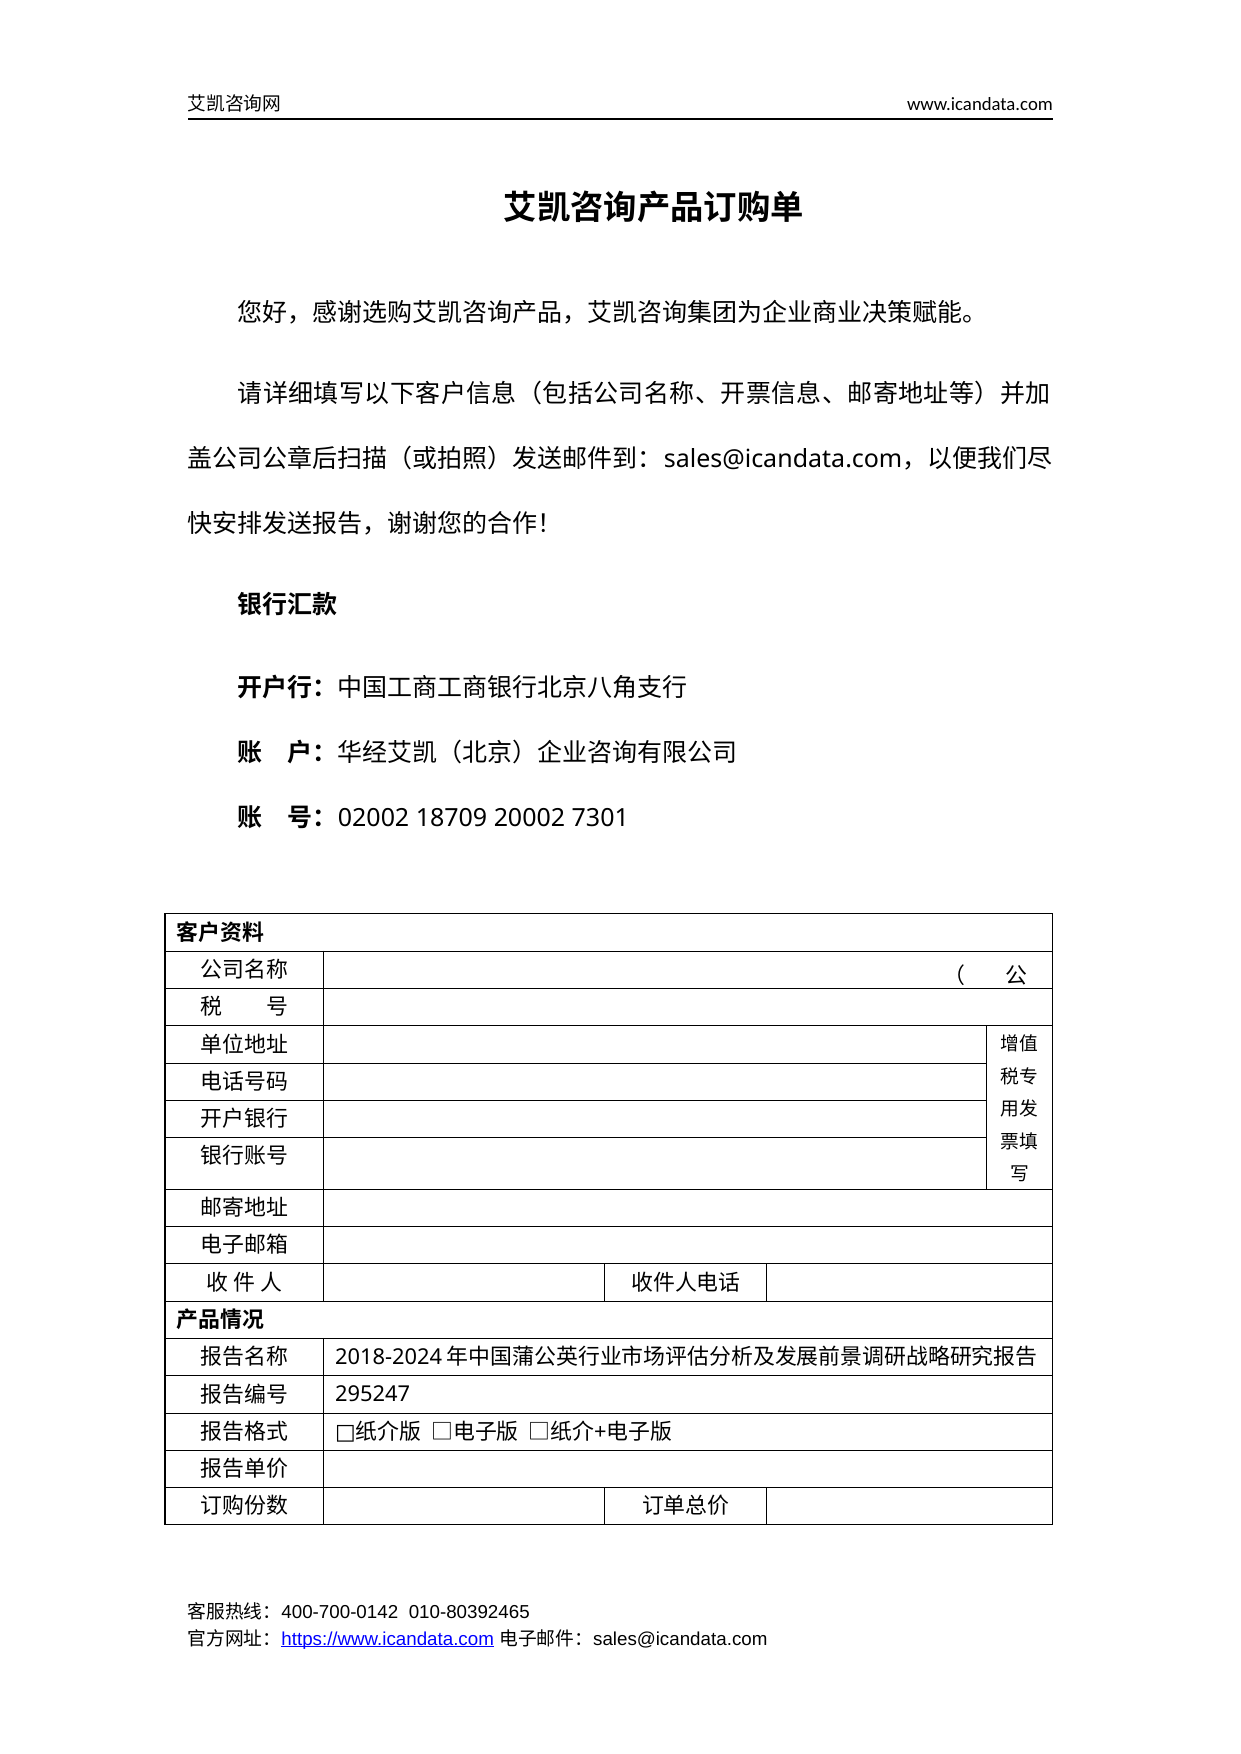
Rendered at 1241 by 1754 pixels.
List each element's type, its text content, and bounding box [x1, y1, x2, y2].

table_cell [324, 1227, 1052, 1263]
text 账 号：02002 18709 20002 7301 [187, 783, 1053, 848]
table_cell 产品情况 [166, 1302, 1052, 1338]
table_cell 增值税专用发票填写 [987, 1026, 1052, 1189]
table_cell [324, 1064, 986, 1100]
table_cell 邮寄地址 [166, 1190, 323, 1226]
table_cell 开户银行 [166, 1101, 323, 1137]
table_cell 报告编号 [166, 1376, 323, 1412]
table_cell [324, 1026, 986, 1062]
text 艾凯咨询产品订购单 [187, 172, 1053, 237]
table_cell 收 件 人 [166, 1264, 323, 1301]
table_cell 报告格式 [166, 1414, 323, 1450]
table_cell [324, 989, 1052, 1025]
text 请详细填写以下客户信息（包括公司名称、开票信息、邮寄地址等）并加盖公司公章后扫描（或拍照）发送邮件到：sales@icandata.com，以便我们尽快安排发送报告，谢谢您的合作！ [187, 359, 1053, 554]
table_cell [324, 1264, 604, 1301]
table_cell 报告名称 [166, 1339, 323, 1375]
table_cell 电话号码 [166, 1064, 323, 1100]
table_cell 单位地址 [166, 1026, 323, 1062]
table_cell 295247 [324, 1376, 1052, 1412]
text 银行汇款 [187, 570, 1053, 635]
table_cell 银行账号 [166, 1138, 323, 1189]
table_cell 订购份数 [166, 1488, 323, 1524]
table_cell [324, 1138, 986, 1189]
table_cell 收件人电话 [605, 1264, 766, 1301]
text 您好，感谢选购艾凯咨询产品，艾凯咨询集团为企业商业决策赋能。 [187, 278, 1053, 343]
table_cell 公司名称 [166, 952, 323, 988]
table_cell [324, 1451, 1052, 1487]
text 账 户：华经艾凯（北京）企业咨询有限公司 [187, 718, 1053, 783]
table_cell [324, 1190, 1052, 1226]
table_header 客户资料 [166, 914, 1052, 951]
table_cell 报告单价 [166, 1451, 323, 1487]
table_cell 2018-2024年中国蒲公英行业市场评估分析及发展前景调研战略研究报告 [324, 1339, 1052, 1375]
table_cell [324, 1488, 604, 1524]
table_cell [324, 952, 1052, 988]
table_cell 电子邮箱 [166, 1227, 323, 1263]
table_cell 订单总价 [605, 1488, 766, 1524]
table_cell [767, 1264, 1052, 1301]
table_cell [767, 1488, 1052, 1524]
text 开户行：中国工商工商银行北京八角支行 [187, 653, 1053, 718]
table_cell 税 号 [166, 989, 323, 1025]
table_cell [324, 1101, 986, 1137]
table_cell □纸介版 □电子版 □纸介+电子版 [324, 1414, 1052, 1450]
